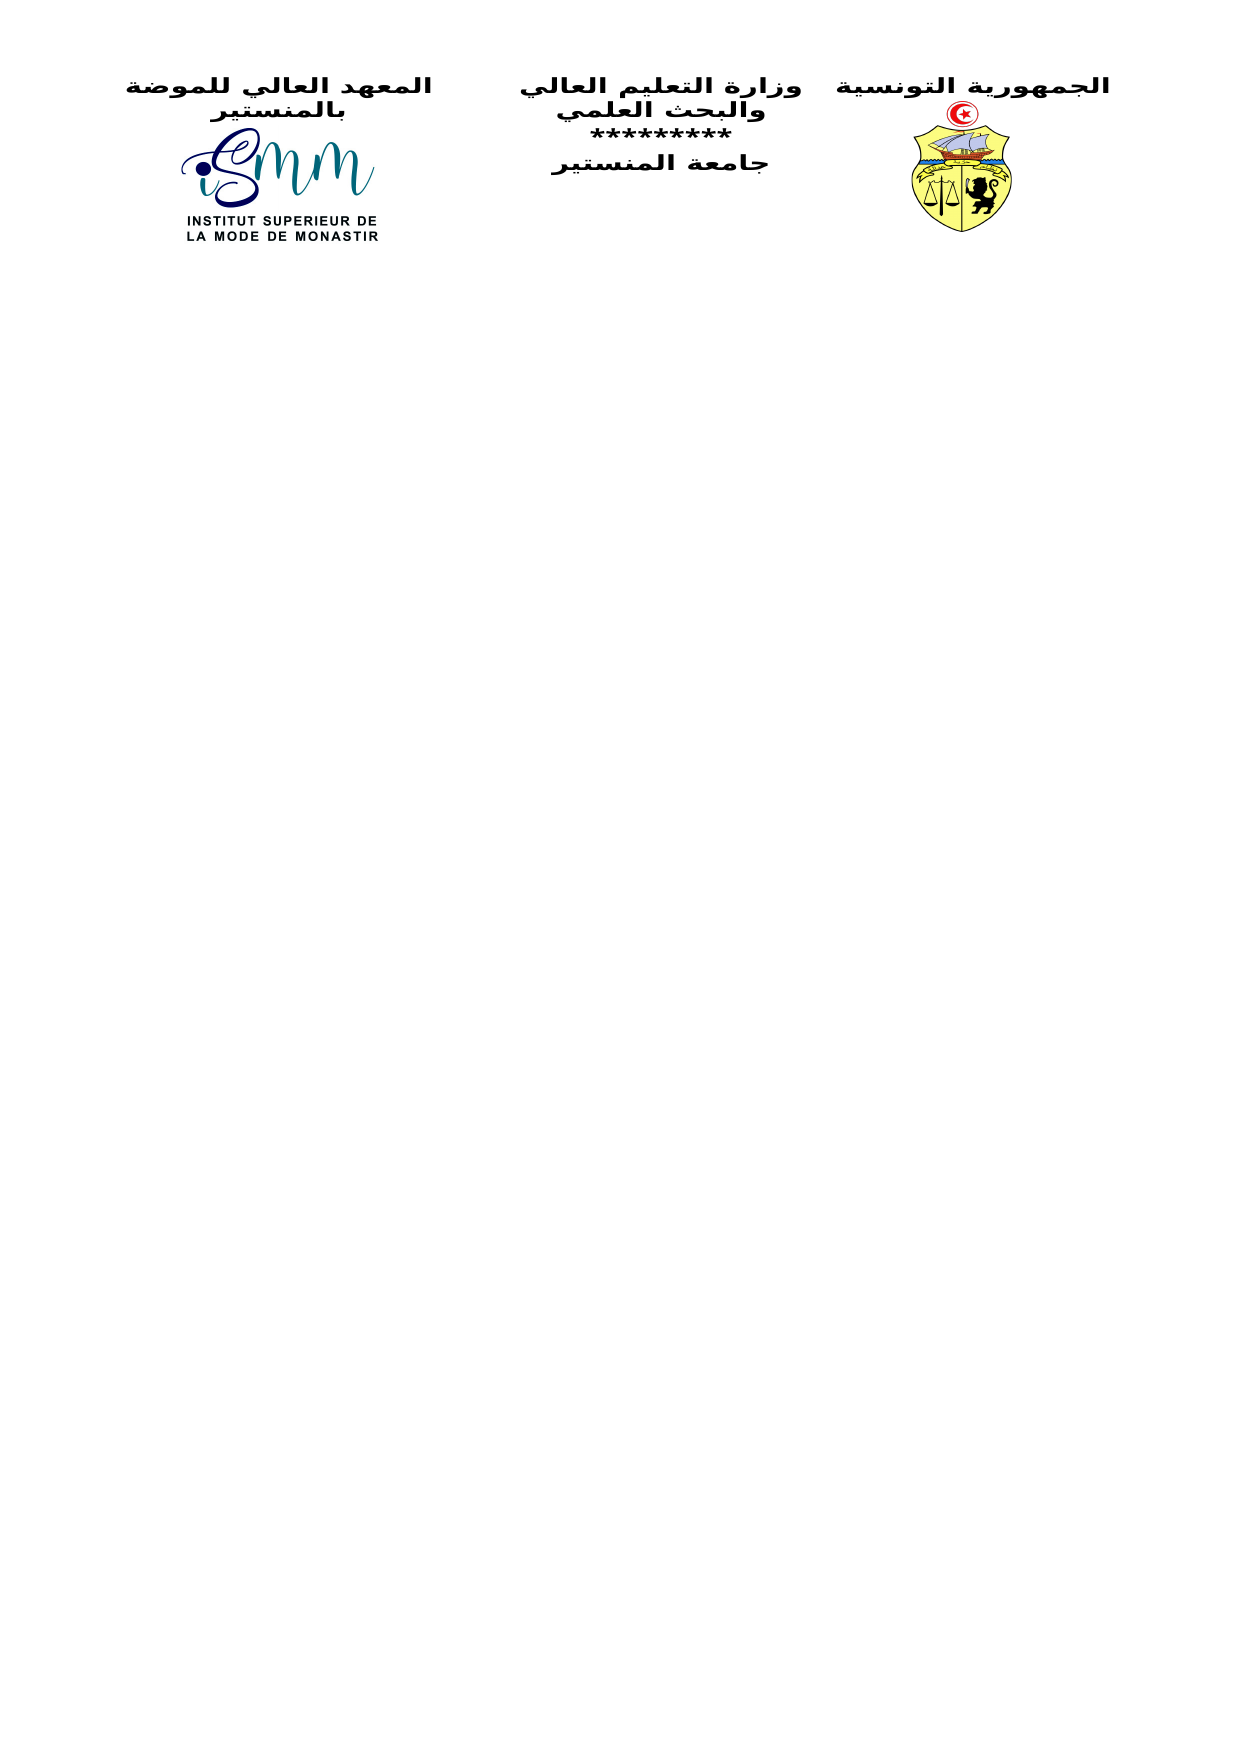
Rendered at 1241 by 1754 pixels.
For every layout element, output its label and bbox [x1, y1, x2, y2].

picture [911, 101, 1012, 232]
picture [172, 125, 385, 246]
